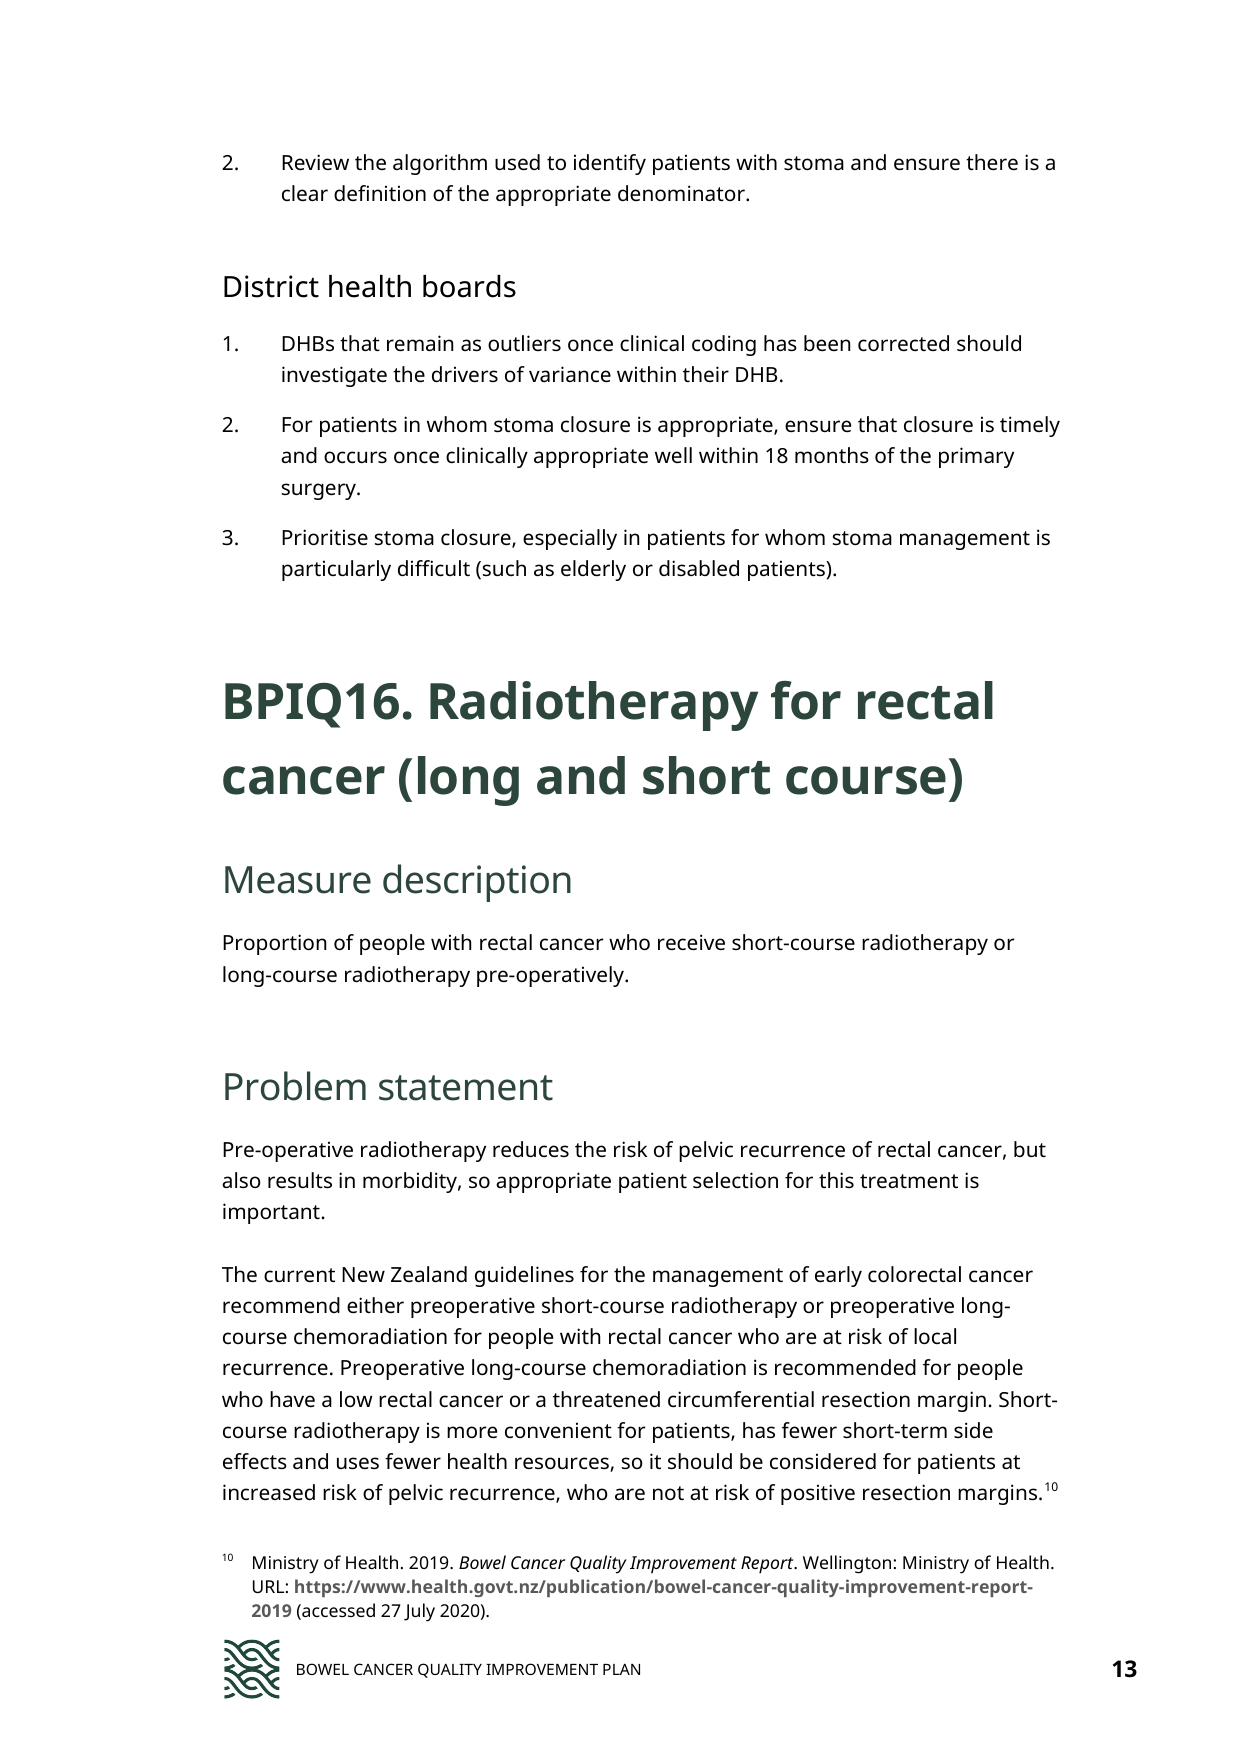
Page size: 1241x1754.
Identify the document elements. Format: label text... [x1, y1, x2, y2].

text Proportion of people with rectal cancer who receive short-course radiotherapy or long-course radiotherapy pre-operatively. [222, 928, 1063, 988]
list DHBs that remain as outliers once clinical coding has been corrected should investigate the drivers of variance within their DHB. [222, 329, 1063, 388]
picture [221, 1635, 283, 1704]
text The current New Zealand guidelines for the management of early colorectal cancer recommend either preoperative short-course radiotherapy or preoperative long-course chemoradiation for people with rectal cancer who are at risk of local recurrence. Preoperative long-course chemoradiation is recommended for people who have a low rectal cancer or a threatened circumferential resection margin. Short-course radiotherapy is more convenient for patients, has fewer short-term side effects and uses fewer health resources, so it should be considered for patients at increased risk of pelvic recurrence, who are not at risk of positive resection margins. [222, 1260, 1063, 1507]
text Pre-operative radiotherapy reduces the risk of pelvic recurrence of rectal cancer, but also results in morbidity, so appropriate patient selection for this treatment is important. [222, 1135, 1063, 1226]
subtitle Measure description [222, 854, 1063, 905]
subtitle BPIQ16. Radiotherapy for rectal cancer (long and short course) [222, 666, 1063, 809]
text For patients in whom stoma closure is appropriate, ensure that closure is timely and occurs once clinically appropriate well within 18 months of the primary surgery. [222, 410, 1063, 501]
text Review the algorithm used to identify patients with stoma and ensure there is a clear definition of the appropriate denominator. [222, 148, 1063, 207]
text Prioritise stoma closure, especially in patients for whom stoma management is particularly difficult (such as elderly or disabled patients). [222, 523, 1063, 582]
subtitle District health boards [222, 266, 1063, 306]
subtitle Problem statement [222, 1060, 1063, 1111]
